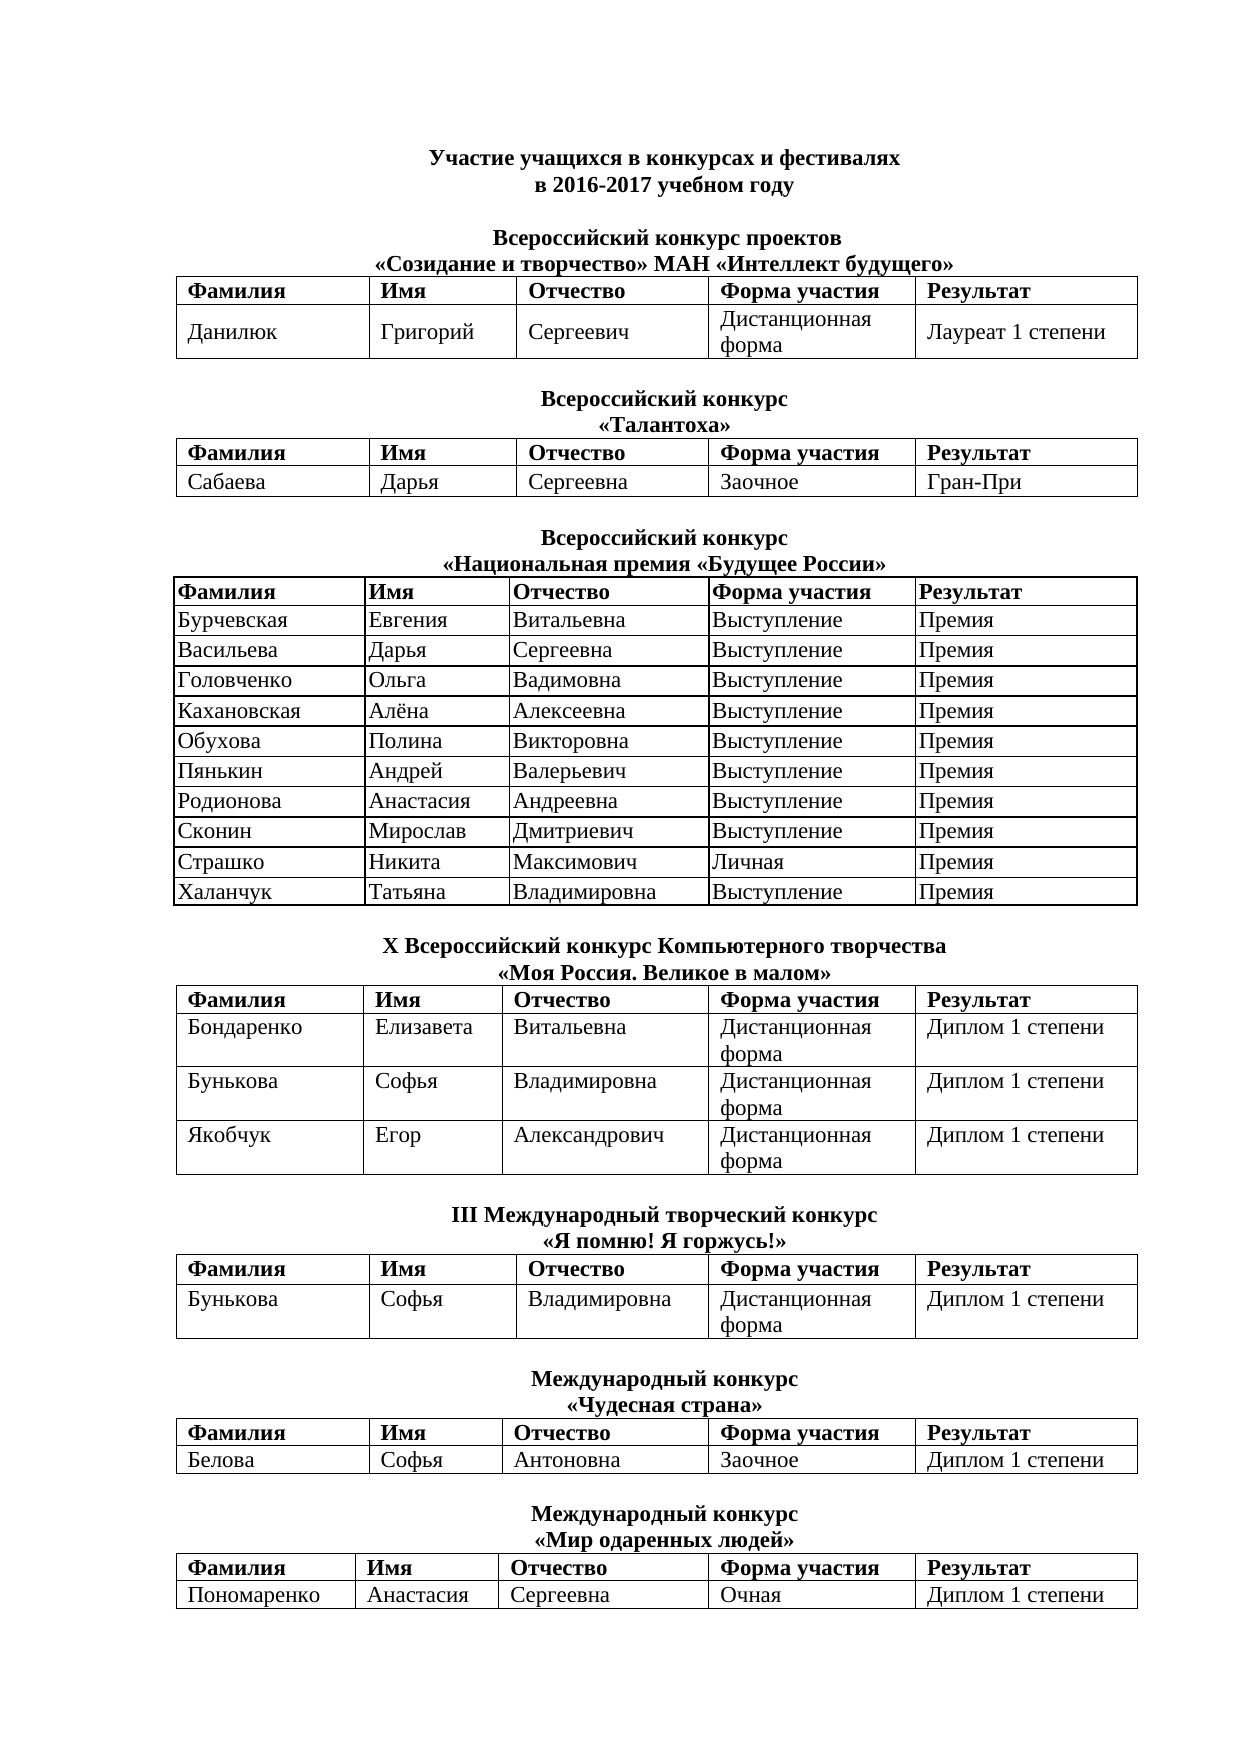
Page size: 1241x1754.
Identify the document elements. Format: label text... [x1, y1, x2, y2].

table_cell Головченко [175, 667, 364, 695]
table_cell Елизавета [364, 1014, 502, 1066]
table_cell Данилюк [177, 305, 369, 357]
table_cell Премия [916, 787, 1136, 816]
table_cell Андреевна [510, 787, 708, 816]
table_cell Премия [916, 636, 1136, 665]
table_cell Сергеевна [517, 466, 708, 496]
table_cell Дистанционная форма [709, 1067, 915, 1120]
table_cell Егор [364, 1121, 502, 1174]
table_cell Заочное [709, 1446, 915, 1473]
table_cell Выступление [710, 727, 915, 756]
table_header Результат [916, 277, 1137, 304]
table_cell Диплом 1 степени [916, 1581, 1137, 1608]
table_header Результат [916, 1255, 1137, 1284]
table_cell Личная [710, 848, 915, 876]
table_cell Выступление [710, 667, 915, 695]
table_cell Обухова [175, 727, 364, 756]
table_cell Александрович [503, 1121, 708, 1174]
table_cell Валерьевич [510, 757, 708, 786]
table_cell Дистанционная форма [709, 1121, 915, 1174]
table_header Результат [916, 578, 1136, 604]
table_header Имя [370, 1255, 516, 1284]
table_cell Дистанционная форма [709, 1285, 915, 1337]
table_cell Премия [916, 878, 1136, 904]
table_cell Алексеевна [510, 697, 708, 725]
table_cell Татьяна [366, 878, 509, 904]
table_cell Родионова [175, 787, 364, 816]
table_header Отчество [503, 986, 708, 1012]
text «Созидание и творчество» МАН «Интеллект будущего» [177, 250, 1152, 276]
table_cell Дарья [366, 636, 509, 665]
table_cell Евгения [366, 606, 509, 635]
table_cell Выступление [710, 757, 915, 786]
table_header Имя [370, 1419, 502, 1445]
table_cell Выступление [710, 636, 915, 665]
table_cell Выступление [710, 878, 915, 904]
table_cell Бунькова [177, 1067, 363, 1120]
text «Моя Россия. Великое в малом» [177, 959, 1152, 985]
text «Мир одаренных людей» [177, 1527, 1152, 1553]
table_header Фамилия [177, 1419, 369, 1445]
table_header Результат [916, 1419, 1137, 1445]
table_cell Максимович [510, 848, 708, 876]
text в 2016-2017 учебном году [177, 171, 1152, 197]
table_header Форма участия [709, 1554, 915, 1580]
table_cell Витальевна [510, 606, 708, 635]
table_cell Бурчевская [175, 606, 364, 635]
table_cell Никита [366, 848, 509, 876]
table_cell Бондаренко [177, 1014, 363, 1066]
table_cell Пянькин [175, 757, 364, 786]
table_cell Васильева [175, 636, 364, 665]
text Международный конкурс [177, 1500, 1152, 1527]
text «Национальная премия «Будущее России» [177, 550, 1152, 576]
table_cell Ольга [366, 667, 509, 695]
text III Международный творческий конкурс [177, 1201, 1152, 1227]
text Международный конкурс [177, 1365, 1152, 1391]
table_cell Премия [916, 818, 1136, 846]
table_cell Сергеевна [499, 1581, 708, 1608]
table_cell Владимировна [510, 878, 708, 904]
table_header Отчество [517, 439, 708, 465]
table_header Форма участия [710, 578, 915, 604]
table_header Фамилия [177, 1255, 369, 1284]
table_header Фамилия [177, 277, 369, 304]
table_header Результат [916, 986, 1137, 1012]
table_header Результат [916, 439, 1137, 465]
table_cell Премия [916, 757, 1136, 786]
table_cell Алёна [366, 697, 509, 725]
table_cell Полина [366, 727, 509, 756]
table_cell Бунькова [177, 1285, 369, 1337]
table_cell Дистанционная форма [709, 305, 915, 357]
table_header Отчество [510, 578, 708, 604]
table_header Форма участия [709, 986, 915, 1012]
table_header Имя [370, 439, 516, 465]
table_header Форма участия [709, 277, 915, 304]
table_cell Григорий [370, 305, 516, 357]
table_cell Анастасия [366, 787, 509, 816]
table_cell Пономаренко [177, 1581, 355, 1608]
table_header Отчество [503, 1419, 708, 1445]
table_cell Выступление [710, 697, 915, 725]
table_cell Очная [709, 1581, 915, 1608]
table_cell Владимировна [517, 1285, 708, 1337]
table_header Форма участия [709, 439, 915, 465]
text «Чудесная страна» [177, 1391, 1152, 1417]
text Всероссийский конкурс [177, 523, 1152, 550]
table_cell Софья [370, 1285, 516, 1337]
table_header Отчество [499, 1554, 708, 1580]
table_header Имя [356, 1554, 498, 1580]
table_header Отчество [517, 1255, 708, 1284]
table_header Отчество [517, 277, 708, 304]
table_cell Сергеевич [517, 305, 708, 357]
table_cell Премия [916, 848, 1136, 876]
table_header Имя [366, 578, 509, 604]
text «Я помню! Я горжусь!» [177, 1227, 1152, 1254]
table_cell Андрей [366, 757, 509, 786]
table_cell Якобчук [177, 1121, 363, 1174]
table_cell Кахановская [175, 697, 364, 725]
text Всероссийский конкурс [177, 385, 1152, 411]
table_cell Софья [370, 1446, 502, 1473]
table_cell Сергеевна [510, 636, 708, 665]
table_cell Диплом 1 степени [916, 1121, 1137, 1174]
table_cell Премия [916, 697, 1136, 725]
table_cell Заочное [709, 466, 915, 496]
table_cell Владимировна [503, 1067, 708, 1120]
table_cell Халанчук [175, 878, 364, 904]
table_cell Дарья [370, 466, 516, 496]
table_cell Диплом 1 степени [916, 1067, 1137, 1120]
table_cell Дистанционная форма [709, 1014, 915, 1066]
table_cell Выступление [710, 818, 915, 846]
table_cell Антоновна [503, 1446, 708, 1473]
table_cell Анастасия [356, 1581, 498, 1608]
table_cell Диплом 1 степени [916, 1014, 1137, 1066]
table_cell Премия [916, 727, 1136, 756]
table_header Фамилия [177, 439, 369, 465]
table_cell Страшко [175, 848, 364, 876]
table_cell Премия [916, 606, 1136, 635]
table_header Форма участия [709, 1255, 915, 1284]
table_cell Диплом 1 степени [916, 1285, 1137, 1337]
table_cell Гран-При [916, 466, 1137, 496]
table_cell Премия [916, 667, 1136, 695]
table_cell Викторовна [510, 727, 708, 756]
table_cell Диплом 1 степени [916, 1446, 1137, 1473]
table_header Фамилия [177, 986, 363, 1012]
table_header Форма участия [709, 1419, 915, 1445]
table_cell Белова [177, 1446, 369, 1473]
table_cell Софья [364, 1067, 502, 1120]
table_cell Мирослав [366, 818, 509, 846]
table_cell Лауреат 1 степени [916, 305, 1137, 357]
table_cell Сконин [175, 818, 364, 846]
text X Всероссийский конкурс Компьютерного творчества [177, 932, 1152, 959]
text Участие учащихся в конкурсах и фестивалях [177, 144, 1152, 171]
table_cell Вадимовна [510, 667, 708, 695]
table_cell Выступление [710, 787, 915, 816]
table_header Имя [364, 986, 502, 1012]
text «Талантоха» [177, 411, 1152, 437]
table_cell Сабаева [177, 466, 369, 496]
text Всероссийский конкурс проектов [177, 223, 1152, 250]
table_cell Витальевна [503, 1014, 708, 1066]
table_cell Дмитриевич [510, 818, 708, 846]
table_header Имя [370, 277, 516, 304]
table_header Фамилия [177, 1554, 355, 1580]
table_header Фамилия [175, 578, 364, 604]
table_cell Выступление [710, 606, 915, 635]
table_header Результат [916, 1554, 1137, 1580]
